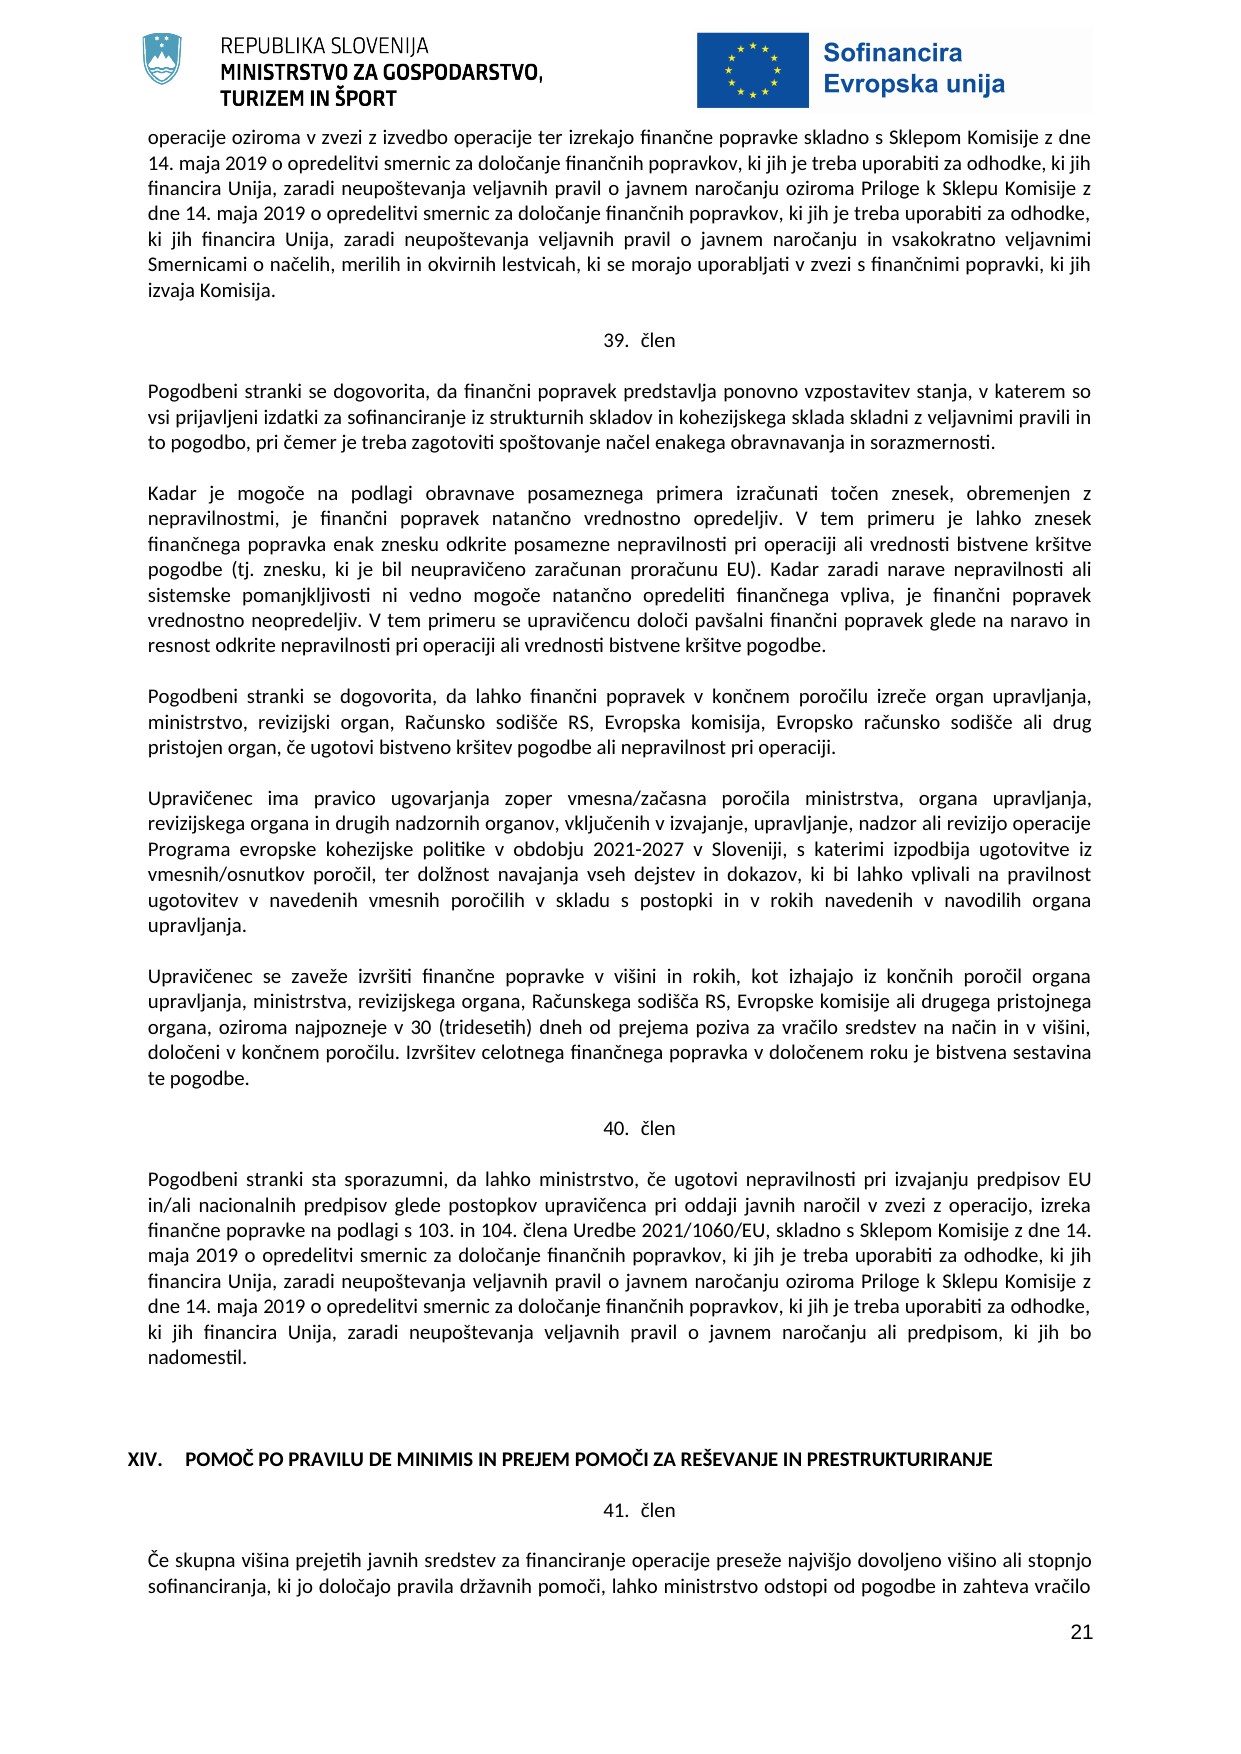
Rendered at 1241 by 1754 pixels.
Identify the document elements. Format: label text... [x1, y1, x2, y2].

list člen [185, 1116, 1093, 1141]
text Kadar je mogoče na podlagi obravnave posameznega primera izračunati točen znesek, obremenjen z nepravilnostmi, je finančni popravek natančno vrednostno opredeljiv. V tem primeru je lahko znesek finančnega popravka enak znesku odkrite posamezne nepravilnosti pri operaciji ali vrednosti bistvene kršitve pogodbe (tj. znesku, ki je bil neupravičeno zaračunan proračunu EU). Kadar zaradi narave nepravilnosti ali sistemske pomanjkljivosti ni vedno mogoče natančno opredeliti finančnega vpliva, je finančni popravek vrednostno neopredeljiv. V tem primeru se upravičencu določi pavšalni finančni popravek glede na naravo in resnost odkrite nepravilnosti pri operaciji ali vrednosti bistvene kršitve pogodbe. [148, 480, 1093, 658]
picture [692, 28, 1094, 113]
text Upravičenec ima pravico ugovarjanja zoper vmesna/začasna poročila ministrstva, organa upravljanja, revizijskega organa in drugih nadzornih organov, vključenih v izvajanje, upravljanje, nadzor ali revizijo operacije Programa evropske kohezijske politike v obdobju 2021-2027 v Sloveniji, s katerimi izpodbija ugotovitve iz vmesnih/osnutkov poročil, ter dolžnost navajanja vseh dejstev in dokazov, ki bi lahko vplivali na pravilnost ugotovitev v navedenih vmesnih poročilih v skladu s postopki in v rokih navedenih v navodilih organa upravljanja. [148, 785, 1093, 938]
text Pogodbeni stranki se dogovorita, da finančni popravek predstavlja ponovno vzpostavitev stanja, v katerem so vsi prijavljeni izdatki za sofinanciranje iz strukturnih skladov in kohezijskega sklada skladni z veljavnimi pravili in to pogodbo, pri čemer je treba zagotoviti spoštovanje načel enakega obravnavanja in sorazmernosti. [148, 378, 1093, 455]
list POMOČ PO PRAVILU DE MINIMIS IN PREJEM POMOČI ZA REŠEVANJE IN PRESTRUKTURIRANJE [162, 1446, 1093, 1471]
text Pogodbeni stranki sta sporazumni, da lahko ministrstvo, če ugotovi nepravilnosti pri izvajanju predpisov EU in/ali nacionalnih predpisov glede postopkov upravičenca pri oddaji javnih naročil v zvezi z operacijo, izreka finančne popravke na podlagi s 103. in 104. člena Uredbe 2021/1060/EU, skladno s Sklepom Komisije z dne 14. maja 2019 o opredelitvi smernic za določanje finančnih popravkov, ki jih je treba uporabiti za odhodke, ki jih financira Unija, zaradi neupoštevanja veljavnih pravil o javnem naročanju oziroma Priloge k Sklepu Komisije z dne 14. maja 2019 o opredelitvi smernic za določanje finančnih popravkov, ki jih je treba uporabiti za odhodke, ki jih financira Unija, zaradi neupoštevanja veljavnih pravil o javnem naročanju ali predpisom, ki jih bo nadomestil. [148, 1166, 1093, 1370]
picture [142, 33, 542, 106]
list člen [185, 328, 1093, 353]
text Upravičenec se zaveže izvršiti finančne popravke v višini in rokih, kot izhajajo iz končnih poročil organa upravljanja, ministrstva, revizijskega organa, Računskega sodišča RS, Evropske komisije ali drugega pristojnega organa, oziroma najpozneje v 30 (tridesetih) dneh od prejema poziva za vračilo sredstev na način in v višini, določeni v končnem poročilu. Izvršitev celotnega finančnega popravka v določenem roku je bistvena sestavina te pogodbe. [148, 963, 1093, 1090]
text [148, 1548, 1093, 1598]
list člen [185, 1497, 1093, 1522]
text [148, 124, 1093, 302]
text Pogodbeni stranki se dogovorita, da lahko finančni popravek v končnem poročilu izreče organ upravljanja, ministrstvo, revizijski organ, Računsko sodišče RS, Evropska komisija, Evropsko računsko sodišče ali drug pristojen organ, če ugotovi bistveno kršitev pogodbe ali nepravilnost pri operaciji. [148, 683, 1093, 760]
